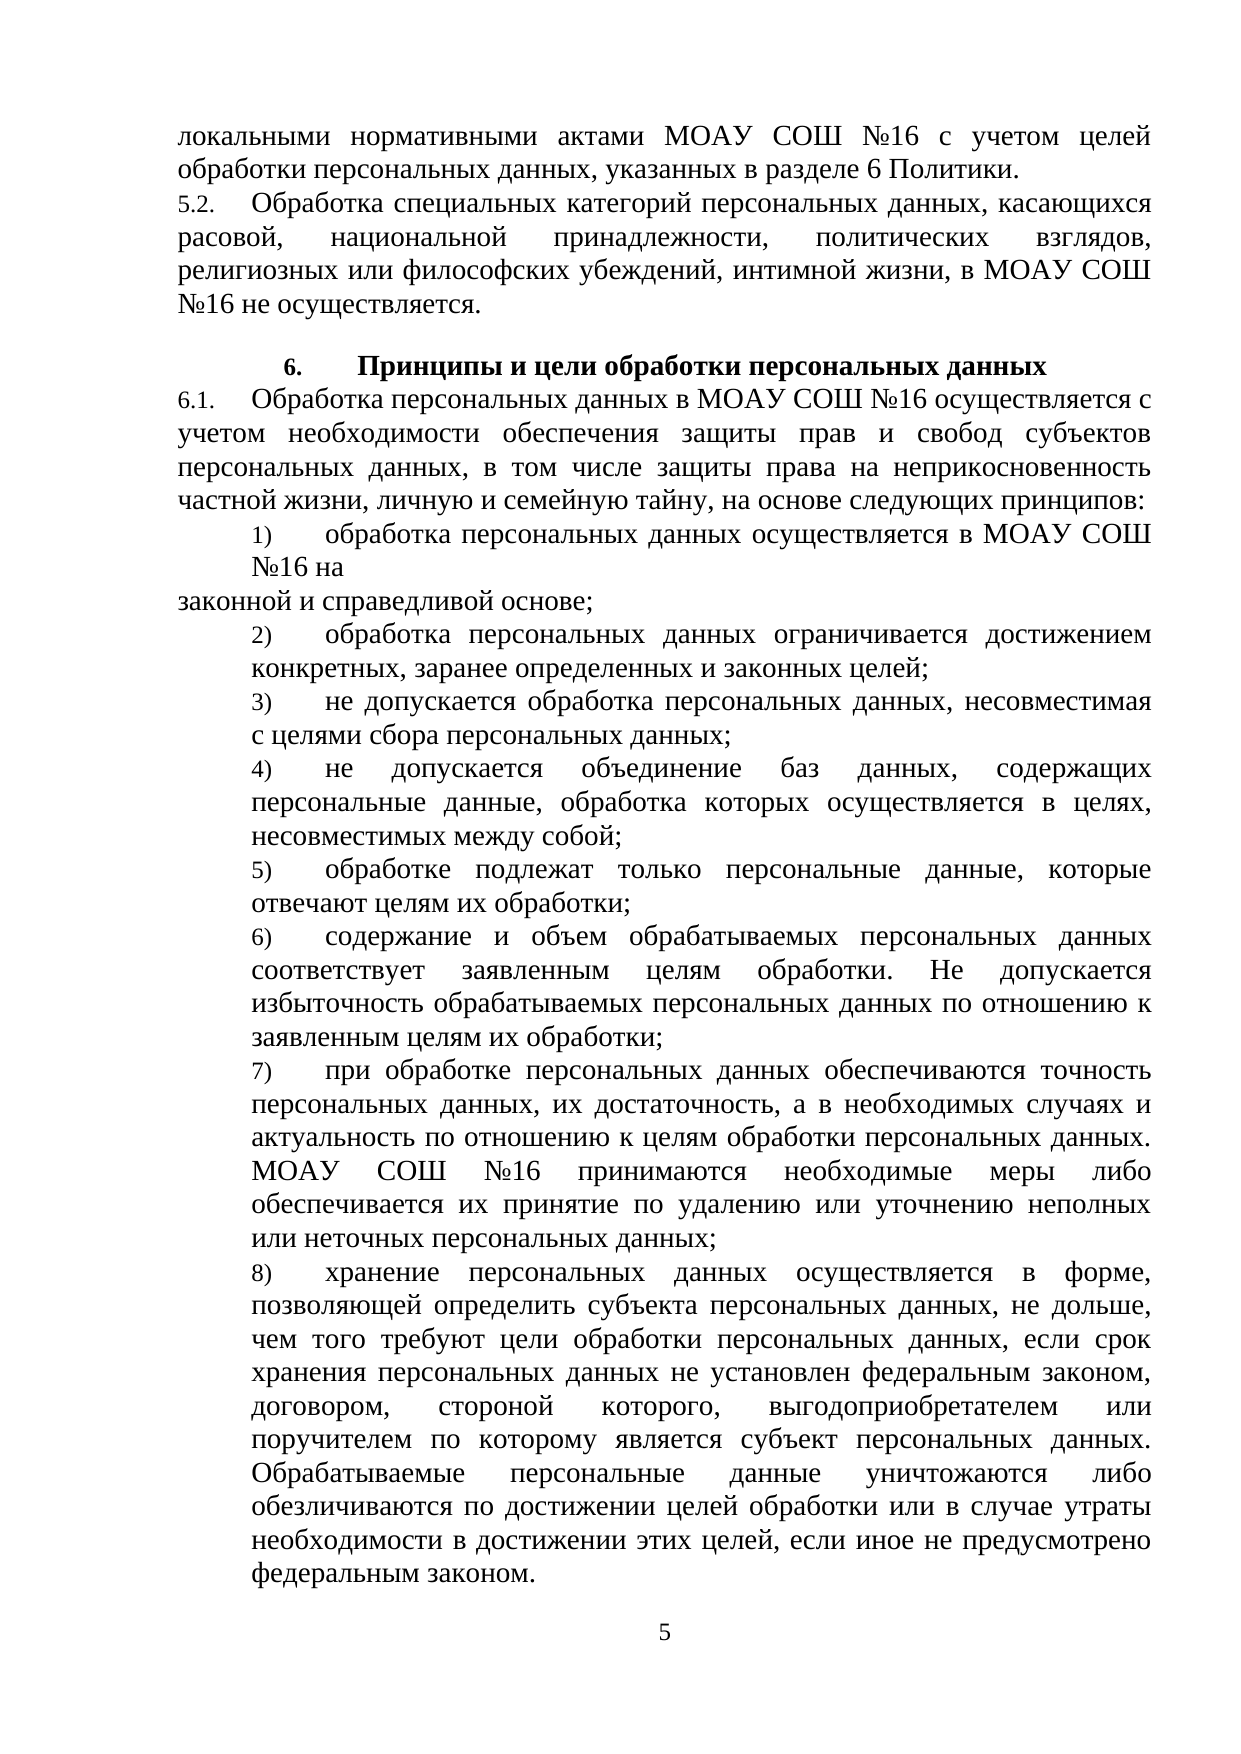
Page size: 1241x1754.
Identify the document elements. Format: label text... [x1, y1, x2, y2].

list Обработка специальных категорий персональных данных, касающихся расовой, национальной принадлежности, политических взглядов, религиозных или философских убеждений, интимной жизни, в МОАУ СОШ №16 не осуществляется. [177, 185, 1152, 319]
list Обработка персональных данных в МОАУ СОШ №16 осуществляется с учетом необходимости обеспечения защиты прав и свобод субъектов персональных данных, в том числе защиты права на неприкосновенность частной жизни, личную и семейную тайну, на основе следующих принципов: [177, 382, 1152, 516]
list обработка персональных данных ограничивается достижением конкретных, заранее определенных и законных целей; [251, 616, 1152, 683]
list Принципы и цели обработки персональных данных [177, 348, 1153, 382]
list обработка персональных данных осуществляется в МОАУ СОШ №16 на [251, 516, 1152, 583]
list при обработке персональных данных обеспечиваются точность персональных данных, их достаточность, а в необходимых случаях и актуальность по отношению к целям обработки персональных данных. МОАУ СОШ №16 принимаются необходимые меры либо обеспечивается их принятие по удалению или уточнению неполных или неточных персональных данных; [251, 1052, 1152, 1254]
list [177, 118, 1152, 185]
list хранение персональных данных осуществляется в форме, позволяющей определить субъекта персональных данных, не дольше, чем того требуют цели обработки персональных данных, если срок хранения персональных данных не установлен федеральным законом, договором, стороной которого, выгодоприобретателем или поручителем по которому является субъект персональных данных. Обрабатываемые персональные данные уничтожаются либо обезличиваются по достижении целей обработки или в случае утраты необходимости в достижении этих целей, если иное не предусмотрено федеральным законом. [251, 1254, 1152, 1589]
text законной и справедливой основе; [177, 583, 1152, 616]
list содержание и объем обрабатываемых персональных данных соответствует заявленным целям обработки. Не допускается избыточность обрабатываемых персональных данных по отношению к заявленным целям их обработки; [251, 918, 1152, 1052]
list не допускается объединение баз данных, содержащих персональные данные, обработка которых осуществляется в целях, несовместимых между собой; [251, 751, 1152, 851]
list обработке подлежат только персональные данные, которые отвечают целям их обработки; [251, 851, 1152, 918]
list не допускается обработка персональных данных, несовместимая с целями сбора персональных данных; [251, 683, 1152, 751]
